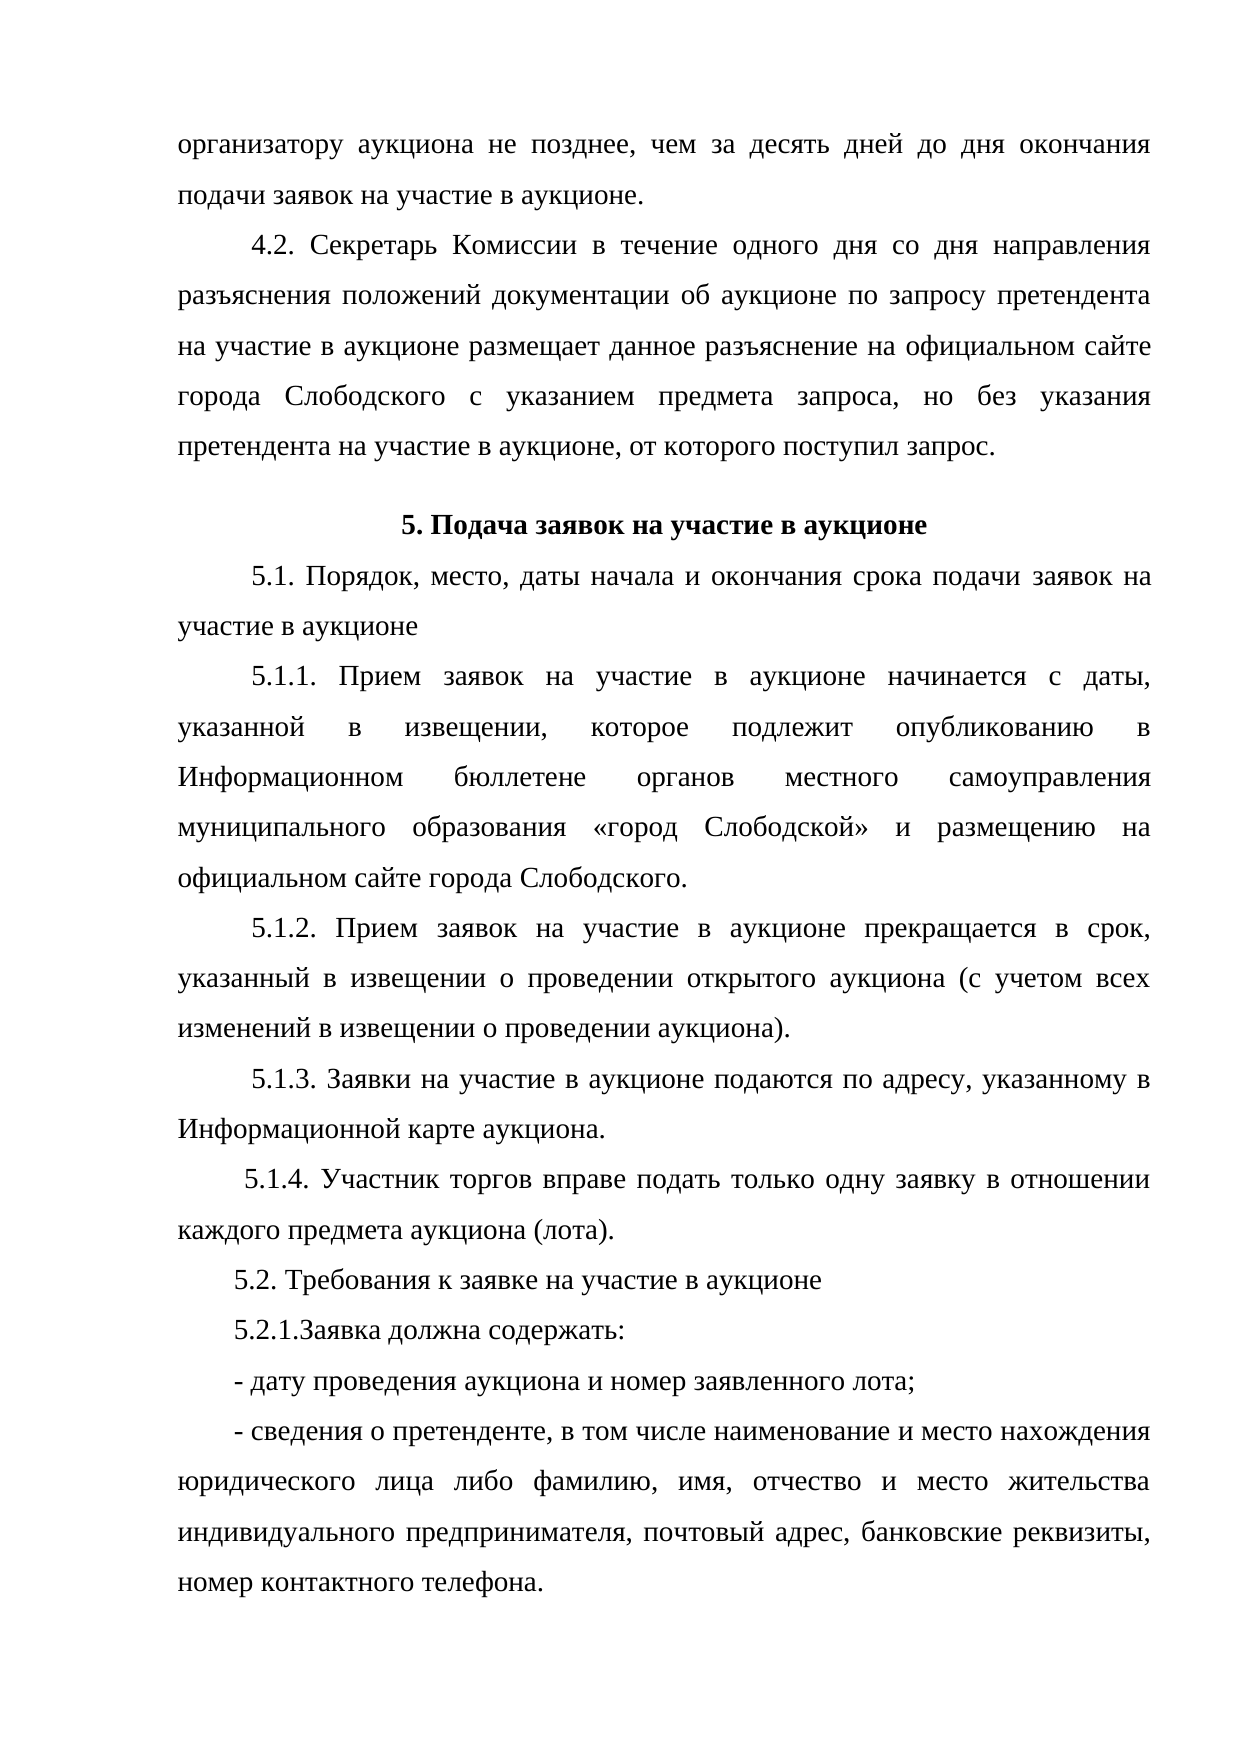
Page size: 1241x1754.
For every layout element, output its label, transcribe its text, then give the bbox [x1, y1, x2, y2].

text 5.1.3. Заявки на участие в аукционе подаются по адресу, указанному в Информационной карте аукциона. [177, 1061, 1152, 1145]
text 4.2. Секретарь Комиссии в течение одного дня со дня направления разъяснения положений документации об аукционе по запросу претендента на участие в аукционе размещает данное разъяснение на официальном сайте города Слободского с указанием предмета запроса, но без указания претендента на участие в аукционе, от которого поступил запрос. [177, 227, 1152, 462]
text 5.2. Требования к заявке на участие в аукционе [177, 1262, 1152, 1296]
text 5. Подача заявок на участие в аукционе [177, 507, 1152, 541]
text 5.1.4. Участник торгов вправе подать только одну заявку в отношении каждого предмета аукциона (лота). [177, 1162, 1152, 1245]
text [177, 127, 1152, 210]
text 5.1.2. Прием заявок на участие в аукционе прекращается в срок, указанный в извещении о проведении открытого аукциона (с учетом всех изменений в извещении о проведении аукциона). [177, 910, 1152, 1044]
text 5.2.1.Заявка должна содержать: [177, 1312, 1152, 1346]
text - сведения о претенденте, в том числе наименование и место нахождения юридического лица либо фамилию, имя, отчество и место жительства индивидуального предпринимателя, почтовый адрес, банковские реквизиты, номер контактного телефона. [177, 1413, 1152, 1598]
text - дату проведения аукциона и номер заявленного лота; [177, 1363, 1152, 1396]
text 5.1. Порядок, место, даты начала и окончания срока подачи заявок на участие в аукционе [177, 558, 1152, 642]
text 5.1.1. Прием заявок на участие в аукционе начинается с даты, указанной в извещении, которое подлежит опубликованию в Информационном бюллетене органов местного самоуправления муниципального образования «город Слободской» и размещению на официальном сайте города Слободского. [177, 658, 1152, 893]
